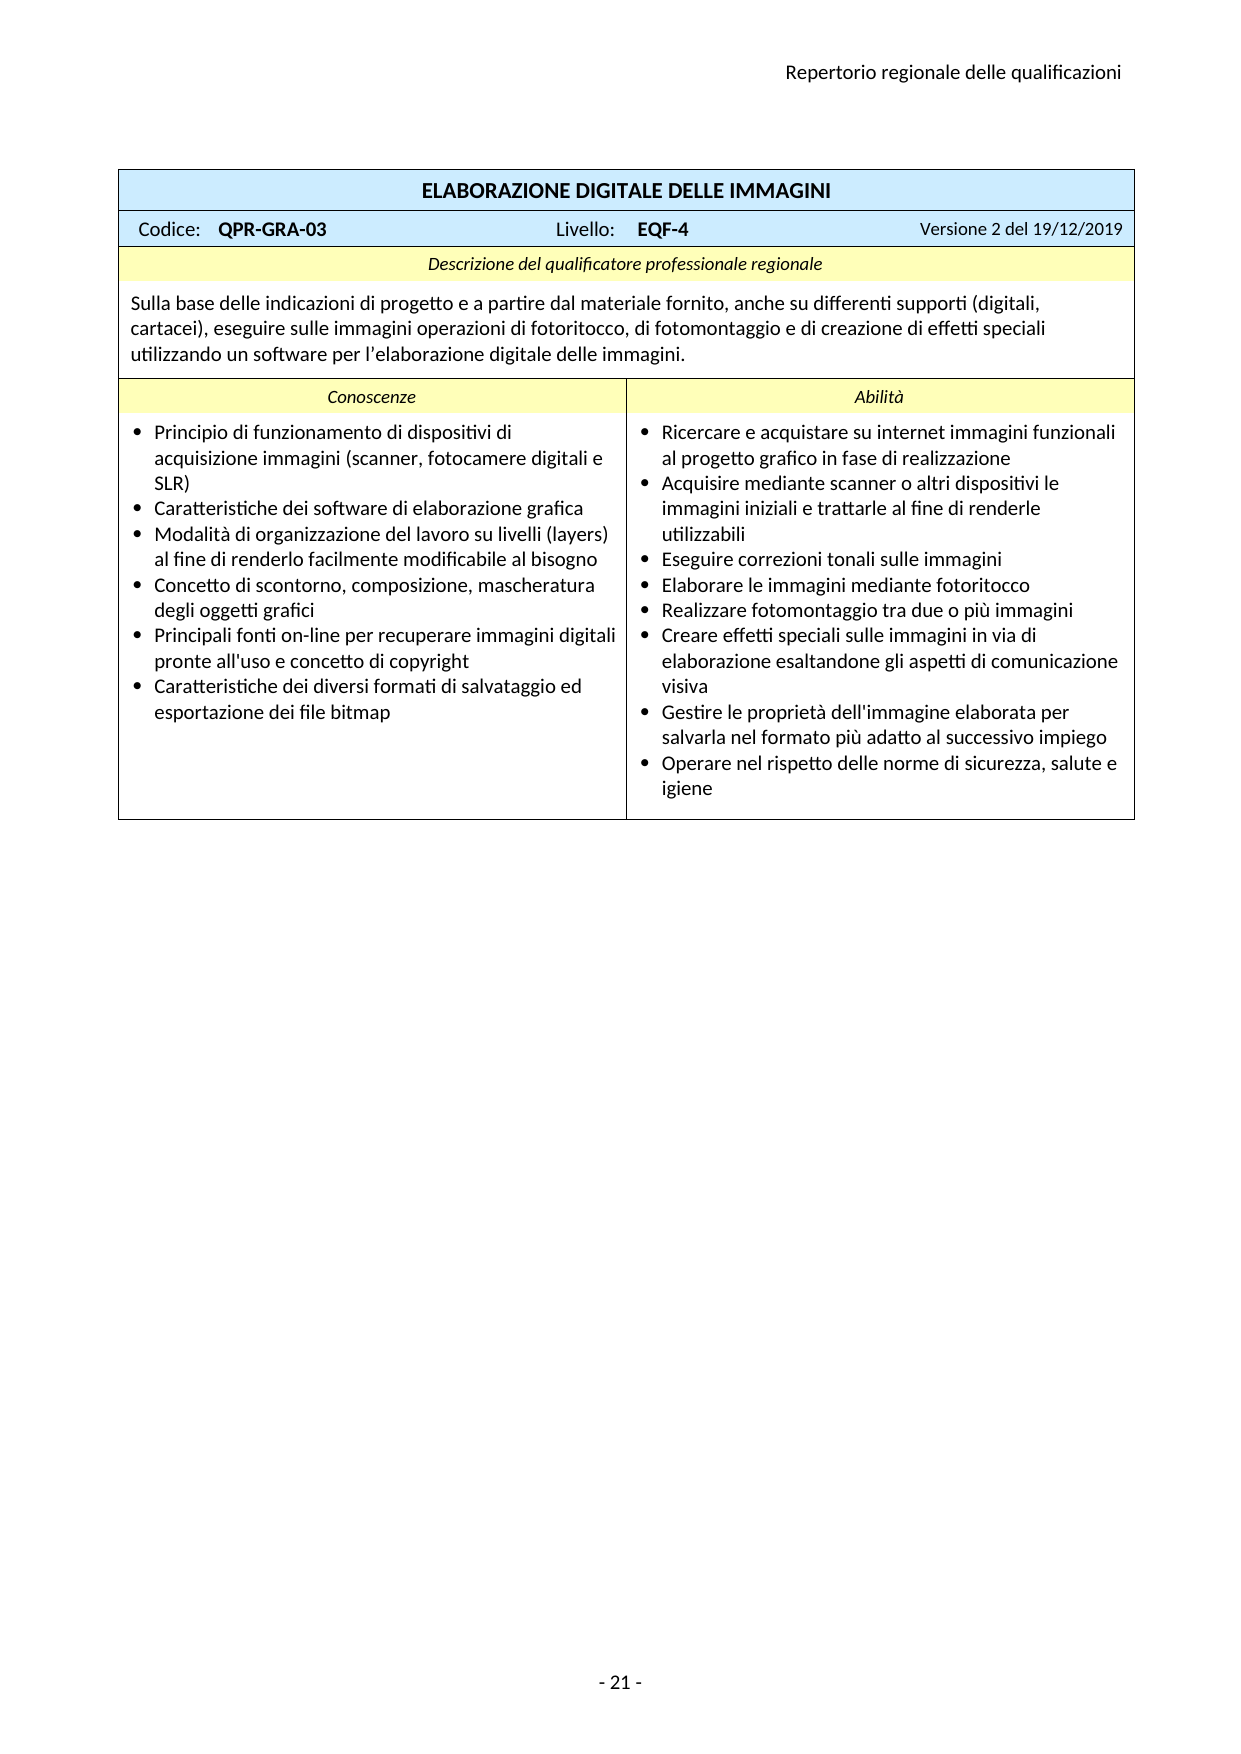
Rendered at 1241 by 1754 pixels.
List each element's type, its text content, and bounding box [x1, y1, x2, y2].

table_cell Sulla base delle indicazioni di progetto e a partire dal materiale fornito, anche su differenti supporti (digitali, cartacei), eseguire sulle immagini operazioni di fotoritocco, di fotomontaggio e di creazione di effetti speciali utilizzando un software per l’elaborazione digitale delle immagini. [119, 281, 1134, 378]
table_cell Codice: [119, 211, 207, 246]
table_cell QPR-GRA-03 [207, 211, 457, 246]
table_cell Versione 2 del 19/12/2019 [796, 211, 1134, 246]
table_cell Conoscenze [119, 379, 626, 413]
table_cell Abilità [627, 379, 1134, 413]
table_header ELABORAZIONE DIGITALE DELLE IMMAGINI [119, 170, 1134, 210]
table_cell Ricercare e acquistare su internet immagini funzionali al progetto grafico in fase di realizzazione Acquisire mediante scanner o altri dispositivi le immagini iniziali e trattarle al fine di renderle utilizzabili Eseguire correzioni tonali sulle immagini Elaborare le immagini mediante fotoritocco Realizzare fotomontaggio tra due o più immagini Creare effetti speciali sulle immagini in via di elaborazione esaltandone gli aspetti di comunicazione visiva Gestire le proprietà dell'immagine elaborata per salvarla nel formato più adatto al successivo impiego Operare nel rispetto delle norme di sicurezza, salute e igiene [627, 414, 1134, 819]
table_cell Descrizione del qualificatore professionale regionale [119, 247, 1134, 281]
table_cell Principio di funzionamento di dispositivi di acquisizione immagini (scanner, fotocamere digitali e SLR) Caratteristiche dei software di elaborazione grafica Modalità di organizzazione del lavoro su livelli (layers) al fine di renderlo facilmente modificabile al bisogno Concetto di scontorno, composizione, mascheratura degli oggetti grafici Principali fonti on-line per recuperare immagini digitali pronte all'uso e concetto di copyright Caratteristiche dei diversi formati di salvataggio ed esportazione dei file bitmap [119, 414, 626, 819]
table_cell Livello: [457, 211, 626, 246]
table_cell EQF-4 [626, 211, 796, 246]
